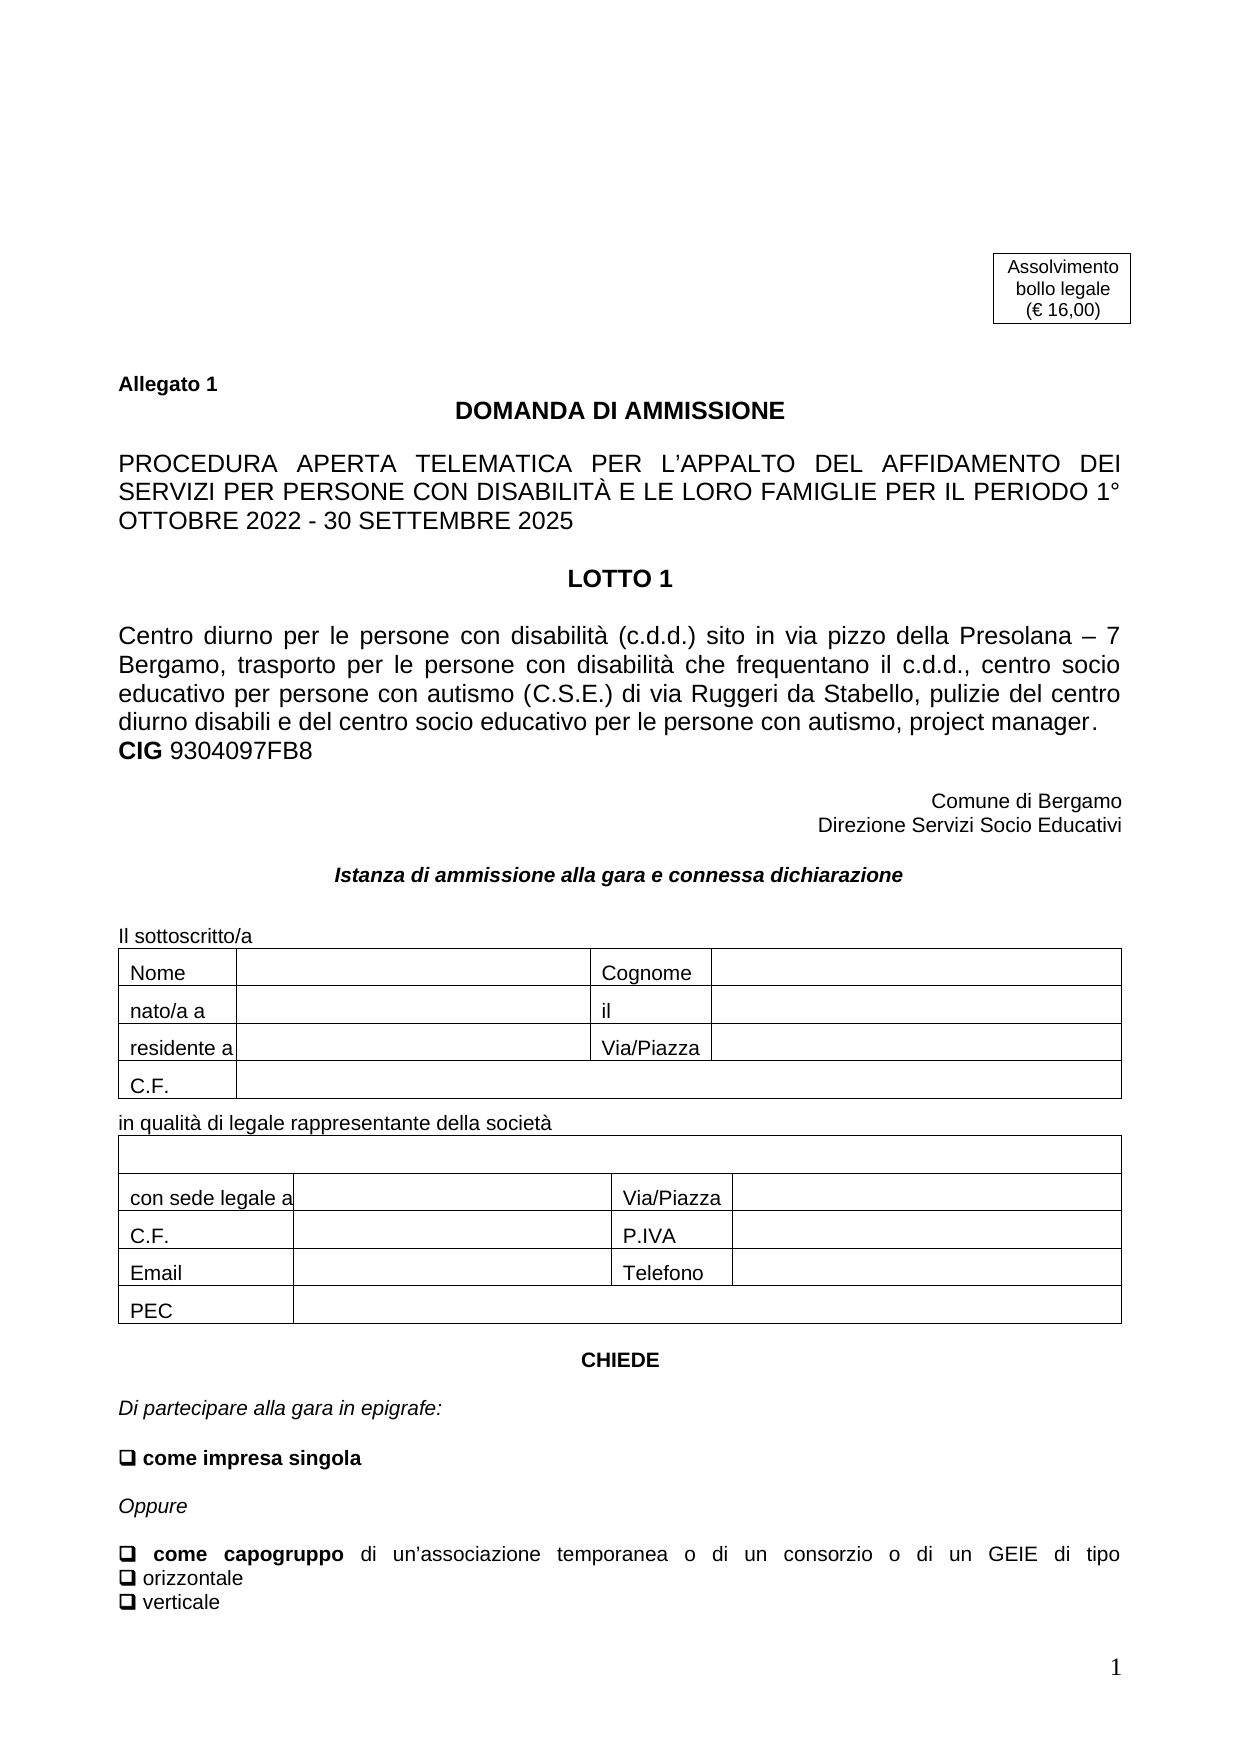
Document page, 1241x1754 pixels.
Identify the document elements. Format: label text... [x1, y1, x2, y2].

text Allegato 1 [118, 372, 1122, 396]
table_cell residente a [119, 1024, 236, 1060]
table_cell [733, 1211, 1121, 1247]
table_cell [294, 1249, 611, 1285]
table_cell [733, 1249, 1121, 1285]
text come capogruppo di un’associazione temporanea o di un consorzio o di un GEIE di tipo orizzontale [118, 1542, 1122, 1590]
table_cell [294, 1211, 611, 1247]
table_cell con sede legale a [119, 1174, 293, 1210]
text in qualità di legale rappresentante della società [118, 1111, 1093, 1135]
text Istanza di ammissione alla gara e connessa dichiarazione [118, 863, 1122, 887]
text Comune di Bergamo [118, 789, 1122, 813]
text Direzione Servizi Socio Educativi [118, 813, 1122, 837]
text Centro diurno per le persone con disabilità (c.d.d.) sito in via pizzo della Presolana – 7 Bergamo, trasporto per le persone con disabilità che frequentano il c.d.d., centro socio educativo per persone con autismo (C.S.E.) di via Ruggeri da Stabello, pulizie del centro diurno disabili e del centro socio educativo per le persone con autismo, project manager. [118, 621, 1122, 736]
text Il sottoscritto/a [118, 923, 1093, 947]
table_cell [237, 1024, 590, 1060]
text CIG 9304097FB8 [118, 736, 1122, 765]
subtitle CHIEDE [118, 1347, 1122, 1371]
text come impresa singola [118, 1446, 1122, 1470]
table_cell [237, 986, 590, 1022]
table_cell [294, 1286, 1121, 1322]
text Assolvimento [994, 254, 1130, 274]
table_cell [294, 1174, 611, 1210]
table_cell nato/a a [119, 986, 236, 1022]
table_cell C.F. [119, 1061, 236, 1097]
text bollo legale [994, 274, 1130, 296]
table_cell [733, 1174, 1121, 1210]
table_header Cognome [591, 949, 711, 985]
table_cell [237, 1061, 1121, 1097]
table_cell [712, 1024, 1121, 1060]
table_cell [712, 986, 1121, 1022]
table_cell Via/Piazza [591, 1024, 711, 1060]
table_header [712, 949, 1121, 985]
subtitle DOMANDA DI AMMISSIONE [118, 396, 1122, 424]
text LOTTO 1 [118, 563, 1122, 592]
table_cell Via/Piazza [612, 1174, 732, 1210]
table_cell PEC [119, 1286, 293, 1322]
table_cell Telefono [612, 1249, 732, 1285]
table_header Nome [119, 949, 236, 985]
table_header [237, 949, 590, 985]
table_cell Email [119, 1249, 293, 1285]
text verticale [118, 1590, 1122, 1614]
text (€ 16,00) [994, 296, 1130, 323]
table_cell P.IVA [612, 1211, 732, 1247]
text Oppure [118, 1494, 1122, 1518]
text Di partecipare alla gara in epigrafe: [118, 1395, 1122, 1419]
table_header [119, 1136, 1121, 1172]
text PROCEDURA APERTA TELEMATICA PER L’APPALTO DEL AFFIDAMENTO DEI SERVIZI PER PERSONE CON DISABILITÀ E LE LORO FAMIGLIE PER IL PERIODO 1° OTTOBRE 2022 - 30 SETTEMBRE 2025 [118, 448, 1122, 535]
table_cell il [591, 986, 711, 1022]
table_cell C.F. [119, 1211, 293, 1247]
